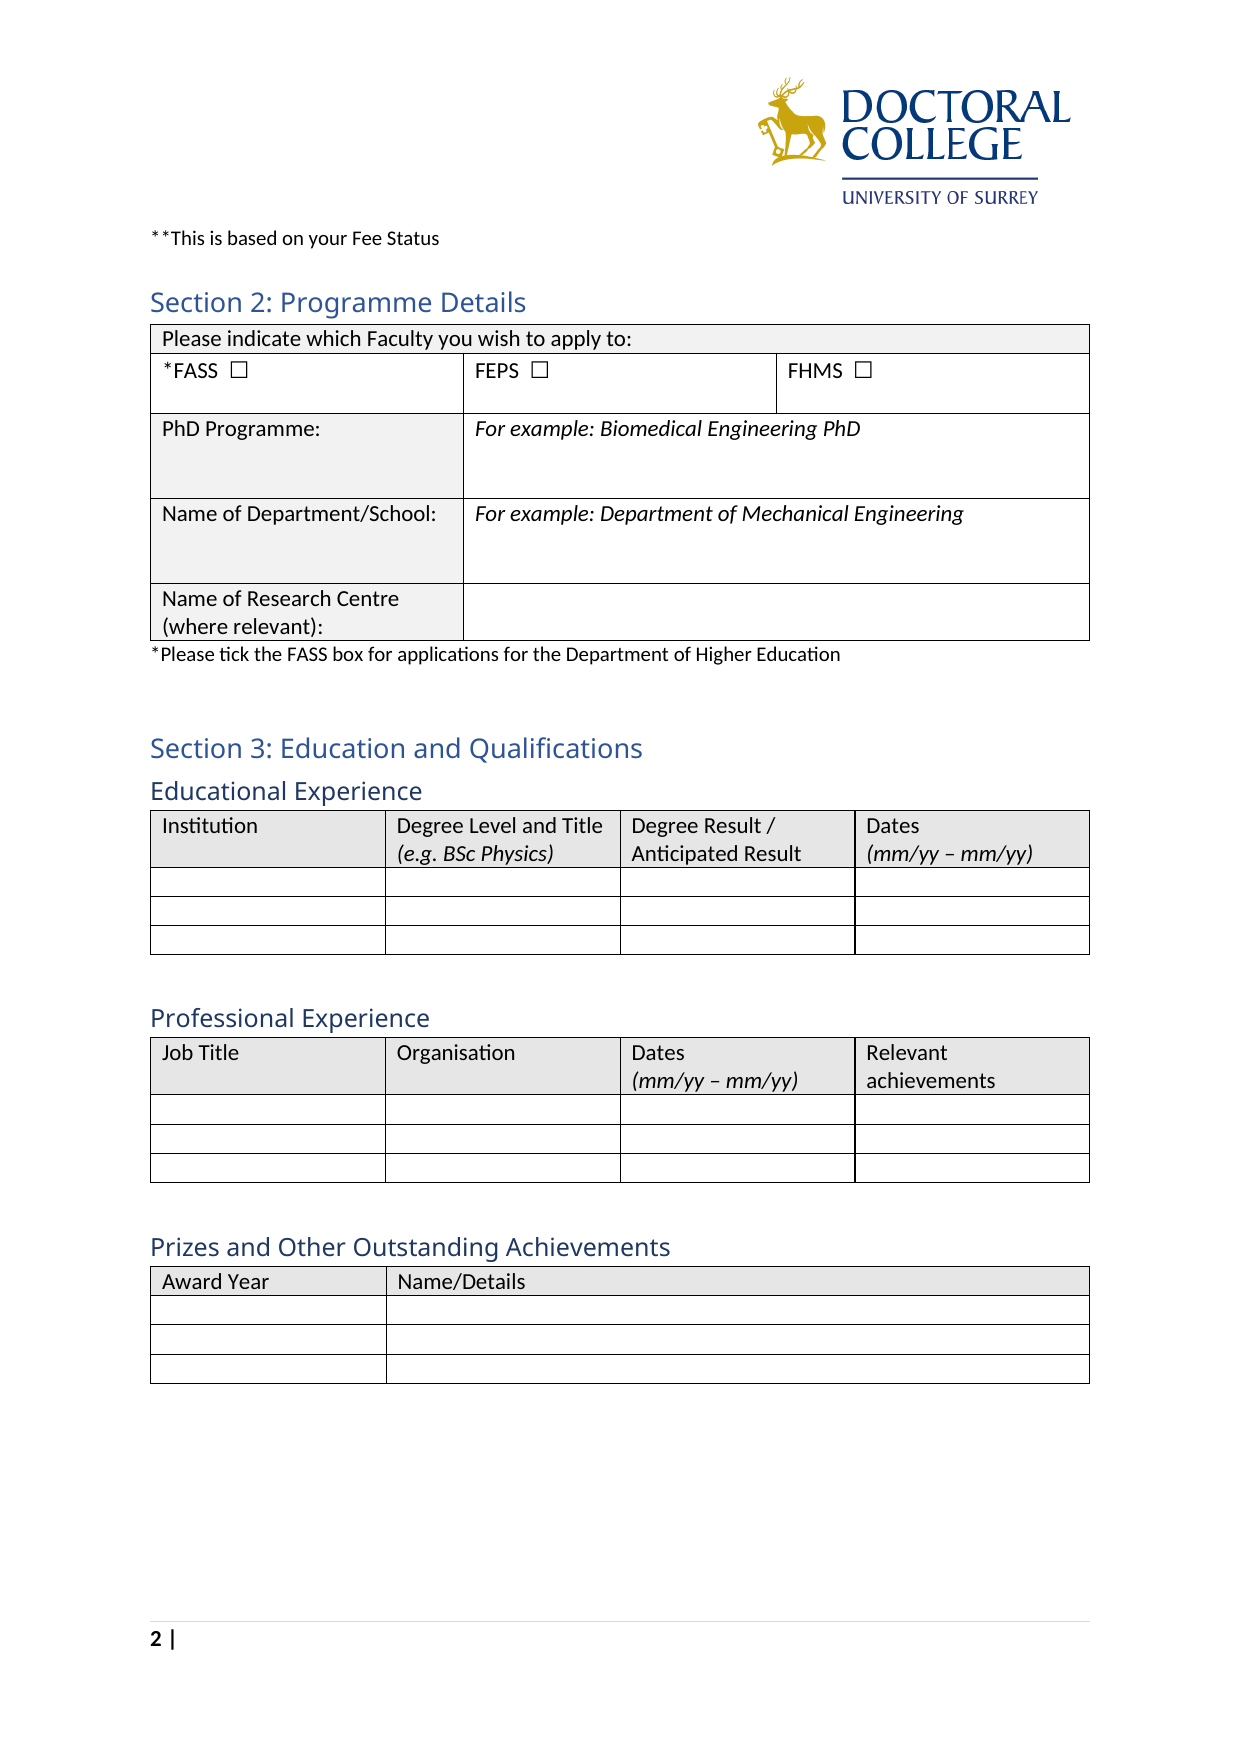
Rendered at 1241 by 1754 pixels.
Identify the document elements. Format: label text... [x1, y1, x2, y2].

table_cell [856, 1154, 1089, 1182]
table_cell [151, 868, 385, 896]
table_cell Name of Department/School: [151, 499, 463, 583]
table_cell [856, 1125, 1089, 1152]
table_cell [856, 926, 1089, 954]
table_cell [621, 1154, 854, 1182]
text *Please tick the FASS box for applications for the Department of Higher Education [150, 641, 1090, 667]
table_cell [151, 1325, 386, 1353]
table_cell Name of Research Centre (where relevant): [151, 584, 463, 640]
table_header Organisation [386, 1038, 620, 1094]
table_cell [386, 1095, 620, 1123]
table_cell [621, 1095, 854, 1123]
table_cell [151, 1355, 386, 1382]
subtitle Prizes and Other Outstanding Achievements [150, 1229, 1090, 1263]
picture [737, 73, 1091, 225]
table_cell For example: Department of Mechanical Engineering [464, 499, 1089, 583]
subtitle Section 3: Education and Qualifications [150, 729, 1090, 766]
table_cell [151, 1095, 385, 1123]
table_header Relevant achievements [856, 1038, 1089, 1094]
table_header Dates (mm/yy – mm/yy) [621, 1038, 854, 1094]
table_cell [387, 1325, 1089, 1353]
table_header Dates (mm/yy – mm/yy) [856, 811, 1089, 867]
table_cell [151, 926, 385, 954]
table_cell [386, 1125, 620, 1152]
table_cell For example: Biomedical Engineering PhD [464, 414, 1089, 498]
table_cell [387, 1355, 1089, 1382]
subtitle Section 2: Programme Details [150, 284, 1090, 321]
table_cell [856, 897, 1089, 925]
table_header Degree Result / Anticipated Result [621, 811, 854, 867]
table_header Institution [151, 811, 385, 867]
table_header Name/Details [387, 1267, 1089, 1295]
table_header Job Title [151, 1038, 385, 1094]
table_cell [386, 868, 620, 896]
table_cell [621, 1125, 854, 1152]
table_header Degree Level and Title (e.g. BSc Physics) [386, 811, 620, 867]
table_cell [856, 868, 1089, 896]
table_cell [621, 926, 854, 954]
table_cell PhD Programme: [151, 414, 463, 498]
table_cell FEPS [464, 354, 776, 413]
table_cell [464, 584, 1089, 640]
table_header Award Year [151, 1267, 386, 1295]
table_cell [151, 1154, 385, 1182]
table_cell [151, 1125, 385, 1152]
table_cell [386, 926, 620, 954]
table_cell [387, 1296, 1089, 1324]
table_cell FHMS [777, 354, 1089, 413]
subtitle Educational Experience [150, 773, 1090, 807]
table_cell [386, 1154, 620, 1182]
table_cell [386, 897, 620, 925]
table_cell *FASS [151, 354, 463, 413]
table_cell [151, 1296, 386, 1324]
table_cell [621, 897, 854, 925]
subtitle Professional Experience [150, 1001, 1090, 1034]
table_cell [856, 1095, 1089, 1123]
table_cell [151, 897, 385, 925]
text **This is based on your Fee Status [150, 225, 1090, 250]
table_cell [621, 868, 854, 896]
table_header Please indicate which Faculty you wish to apply to: [151, 325, 1089, 353]
